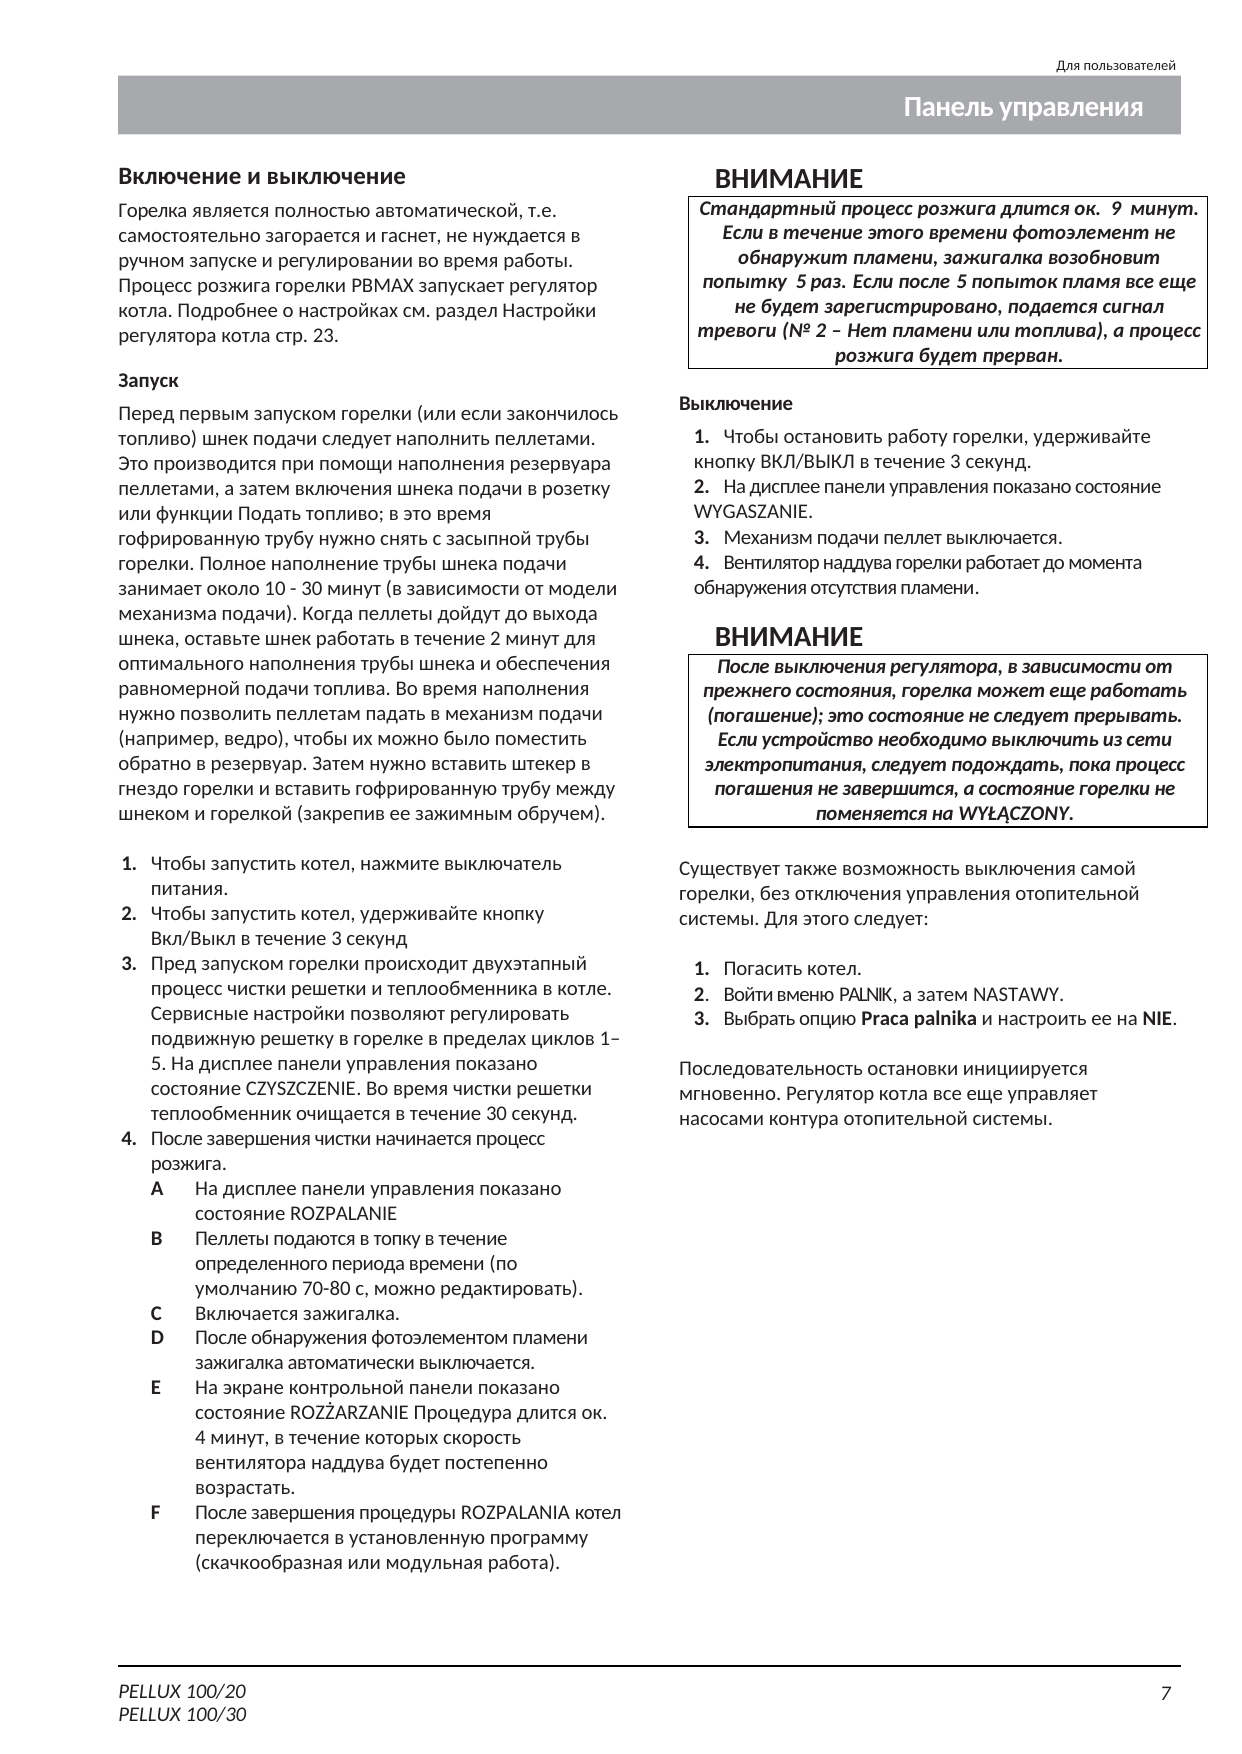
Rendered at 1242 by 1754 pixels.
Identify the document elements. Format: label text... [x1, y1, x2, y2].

text ВНИМАНИЕ [714, 160, 1198, 196]
text Существует также возможность выключения самой горелки, без отключения управления отопительной системы. Для этого следует: [679, 855, 1170, 930]
text 4. Вентилятор наддува горелки работает до момента обнаружения отсутствия пламени. [694, 550, 1181, 600]
text Панель управления [106, 88, 1179, 123]
text 1. Чтобы остановить работу горелки, удерживайте кнопку ВКЛ/ВЫКЛ в течение 3 секунд. [694, 423, 1181, 473]
text E На экране контрольной панели показано состояние ROZŻARZANIE Процедура длится ок. 4 минут, в течение которых скорость вентилятора наддува будет постепенно возрастать. [151, 1376, 622, 1501]
text 3. Выбрать опцию Praca palnika и настроить ее на NIE. [694, 1006, 1196, 1031]
text ВНИМАНИЕ [714, 618, 1198, 654]
text D После обнаружения фотоэлементом пламени зажигалка автоматически выключается. [151, 1326, 622, 1376]
text F После завершения процедуры ROZPALANIA котел переключается в установленную программу (скачкообразная или модульная работа). [151, 1501, 622, 1576]
table_header После выключения регулятора, в зависимости от прежнего состояния, горелка может еще работать (погашение); это состояние не следует прерывать. Если устройство необходимо выключить из сети электропитания, следует подождать, пока процесс погашения не завершится, а состояние горелки не поменяется на WYŁĄCZONY. [689, 655, 1207, 826]
text 4. После завершения чистки начинается процесс розжига. [121, 1125, 623, 1175]
text Последовательность остановки инициируется мгновенно. Регулятор котла все еще управляет насосами контура отопительной системы. [679, 1056, 1186, 1131]
text B Пеллеты подаются в топку в течение определенного периода времени (по умолчанию 70-80 с, можно редактировать). [151, 1225, 593, 1300]
text A На дисплее панели управления показано состояние ROZPALANIE [151, 1175, 621, 1225]
text Перед первым запуском горелки (или если закончилось топливо) шнек подачи следует наполнить пеллетами. Это производится при помощи наполнения резервуара пеллетами, а затем включения шнека подачи в розетку или функции Подать топливо; в это время гофрированную трубу нужно снять с засыпной трубы горелки. Полное наполнение трубы шнека подачи занимает около 10 - 30 минут (в зависимости от модели механизма подачи). Когда пеллеты дойдут до выхода шнека, оставьте шнек работать в течение 2 минут для оптимального наполнения трубы шнека и обеспечения равномерной подачи топлива. Во время наполнения нужно позволить пеллетам падать в механизм подачи (например, ведро), чтобы их можно было поместить обратно в резервуар. Затем нужно вставить штекер в гнездо горелки и вставить гофрированную трубу между шнеком и горелкой (закрепив ее зажимным обручем). [118, 400, 622, 825]
table_header Стандартный процесс розжига длится ок. 9 минут. Если в течение этого времени фотоэлемент не обнаружит пламени, зажигалка возобновит попытку 5 раз. Если после 5 попыток пламя все еще не будет зарегистрировано, подается сигнал тревоги (№ 2 – Нет пламени или топлива), а процесс розжига будет прерван. [689, 197, 1207, 368]
text 3. Механизм подачи пеллет выключается. [694, 525, 1181, 550]
text Включение и выключение [118, 160, 622, 190]
text 3. Пред запуском горелки происходит двухэтапный процесс чистки решетки и теплообменника в котле. Сервисные настройки позволяют регулировать подвижную решетку в горелке в пределах циклов 1–5. На дисплее панели управления показано состояние CZYSZCZENIE. Во время чистки решетки теплообменник очищается в течение 30 секунд. [121, 950, 623, 1125]
text Запуск [118, 367, 622, 393]
text 2. Чтобы запустить котел, удерживайте кнопку Вкл/Выкл в течение 3 секунд [121, 900, 623, 950]
text C Включается зажигалка. [151, 1301, 622, 1326]
text 2. Войти вменю PALNIK, а затем NASTAWY. [694, 981, 1196, 1006]
text 1. Погасить котел. [694, 956, 1196, 981]
text Выключение [679, 390, 1198, 416]
text 2. На дисплее панели управления показано состояние WYGASZANIE. [694, 473, 1181, 525]
text 1. Чтобы запустить котел, нажмите выключатель питания. [121, 850, 623, 900]
text Горелка является полностью автоматической, т.е. самостоятельно загорается и гаснет, не нуждается в ручном запуске и регулировании во время работы. Процесс розжига горелки PBMAX запускает регулятор котла. Подробнее о настройках см. раздел Настройки регулятора котла стр. 23. [118, 197, 623, 347]
